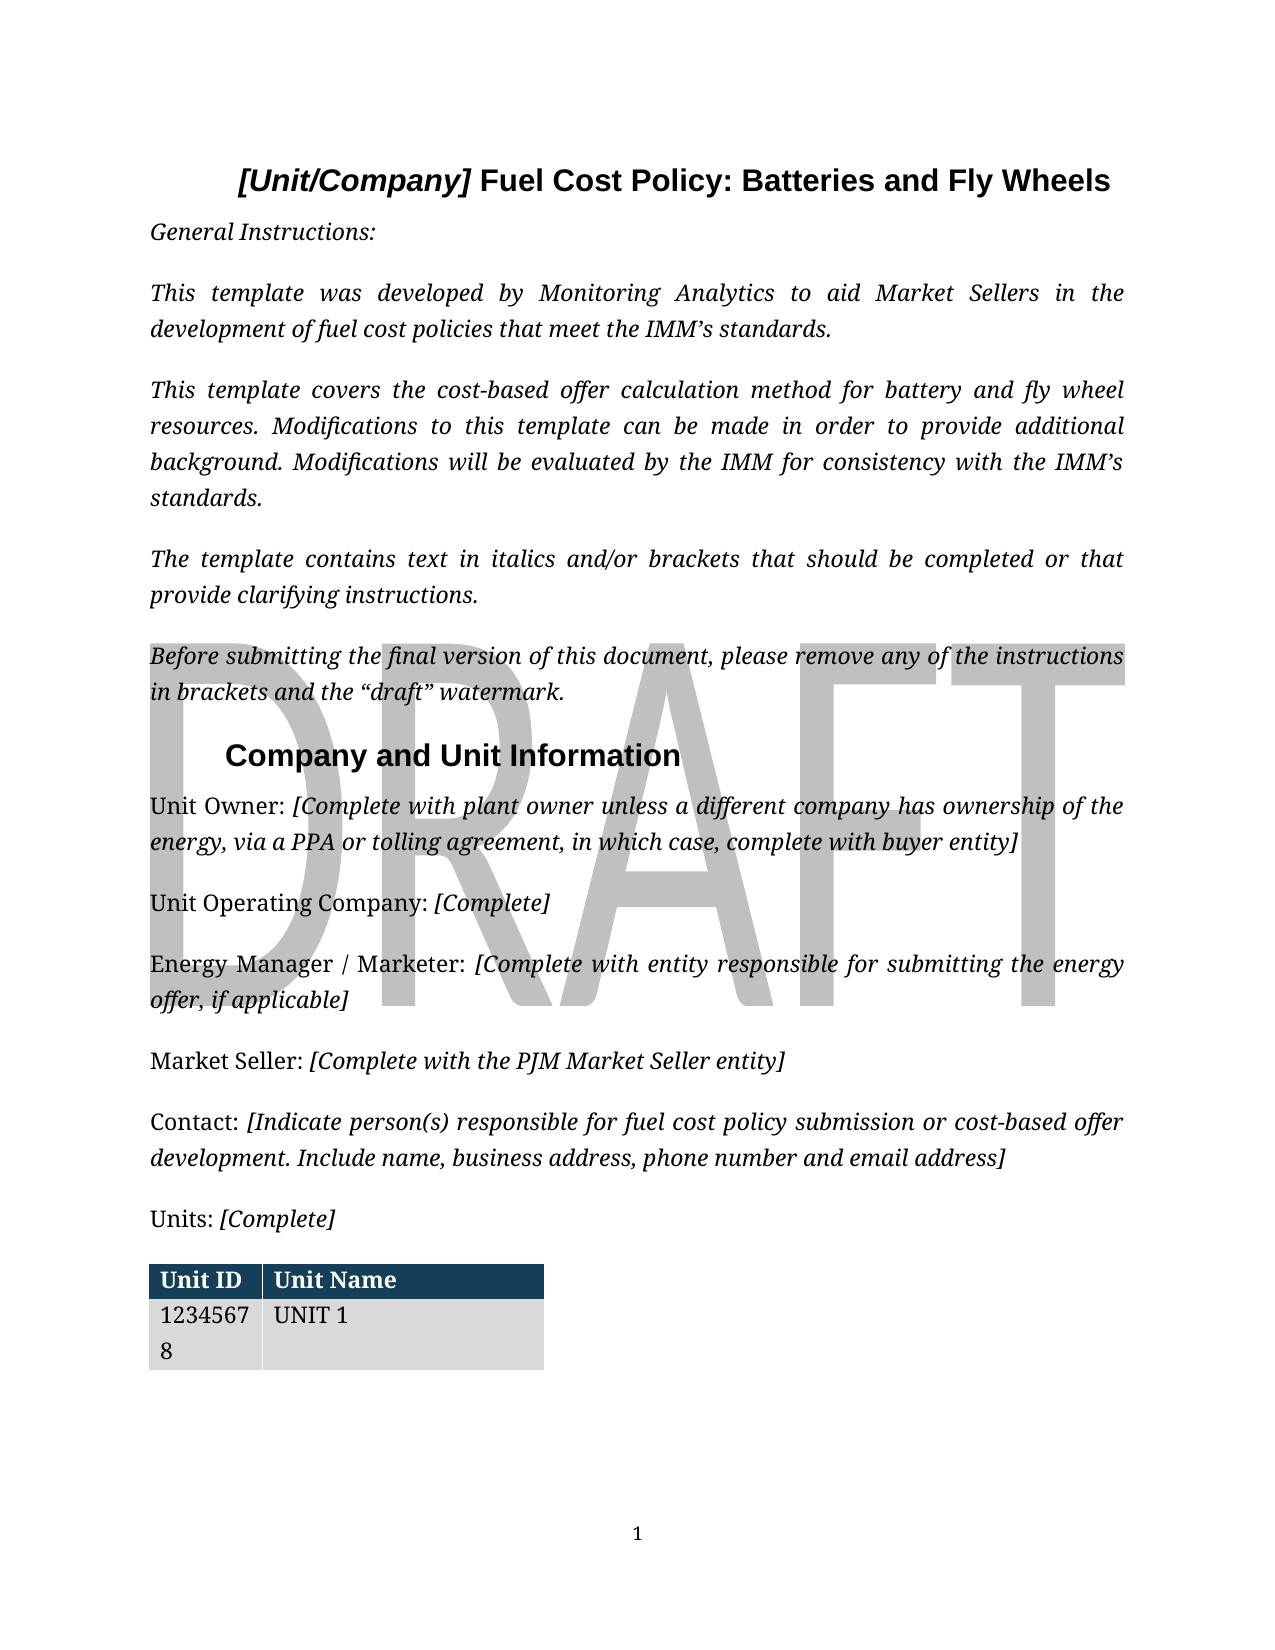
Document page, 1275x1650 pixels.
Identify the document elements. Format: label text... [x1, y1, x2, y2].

text The template contains text in italics and/or brackets that should be completed or that provide clarifying instructions. [150, 543, 1125, 610]
text Contact: [Indicate person(s) responsible for fuel cost policy submission or cost-based offer development. Include name, business address, phone number and email address] [150, 1106, 1125, 1173]
table_cell 12345678 [149, 1299, 262, 1370]
text Before submitting the final version of this document, please remove any of the instructions in brackets and the “draft” watermark. [150, 640, 1125, 707]
text General Instructions: [150, 216, 1125, 247]
text Market Seller: [Complete with the PJM Market Seller entity] [150, 1045, 1125, 1076]
text Unit Operating Company: [Complete] [150, 887, 1125, 918]
text Unit Owner: [Complete with plant owner unless a different company has ownership of the energy, via a PPA or tolling agreement, in which case, complete with buyer entity] [150, 790, 1125, 857]
subtitle Company and Unit Information [150, 737, 1125, 772]
text Energy Manager / Marketer: [Complete with entity responsible for submitting the energy offer, if applicable] [150, 948, 1125, 1015]
table_header Unit ID [149, 1264, 262, 1299]
subtitle [Unit/Company] Fuel Cost Policy: Batteries and Fly Wheels [150, 162, 1125, 198]
table_cell UNIT 1 [263, 1299, 544, 1370]
text This template covers the cost-based offer calculation method for battery and fly wheel resources. Modifications to this template can be made in order to provide additional background. Modifications will be evaluated by the IMM for consistency with the IMM’s standards. [150, 374, 1125, 513]
table_header Unit Name [263, 1264, 544, 1299]
text Units: [Complete] [150, 1203, 1125, 1234]
text This template was developed by Monitoring Analytics to aid Market Sellers in the development of fuel cost policies that meet the IMM’s standards. [150, 277, 1125, 344]
